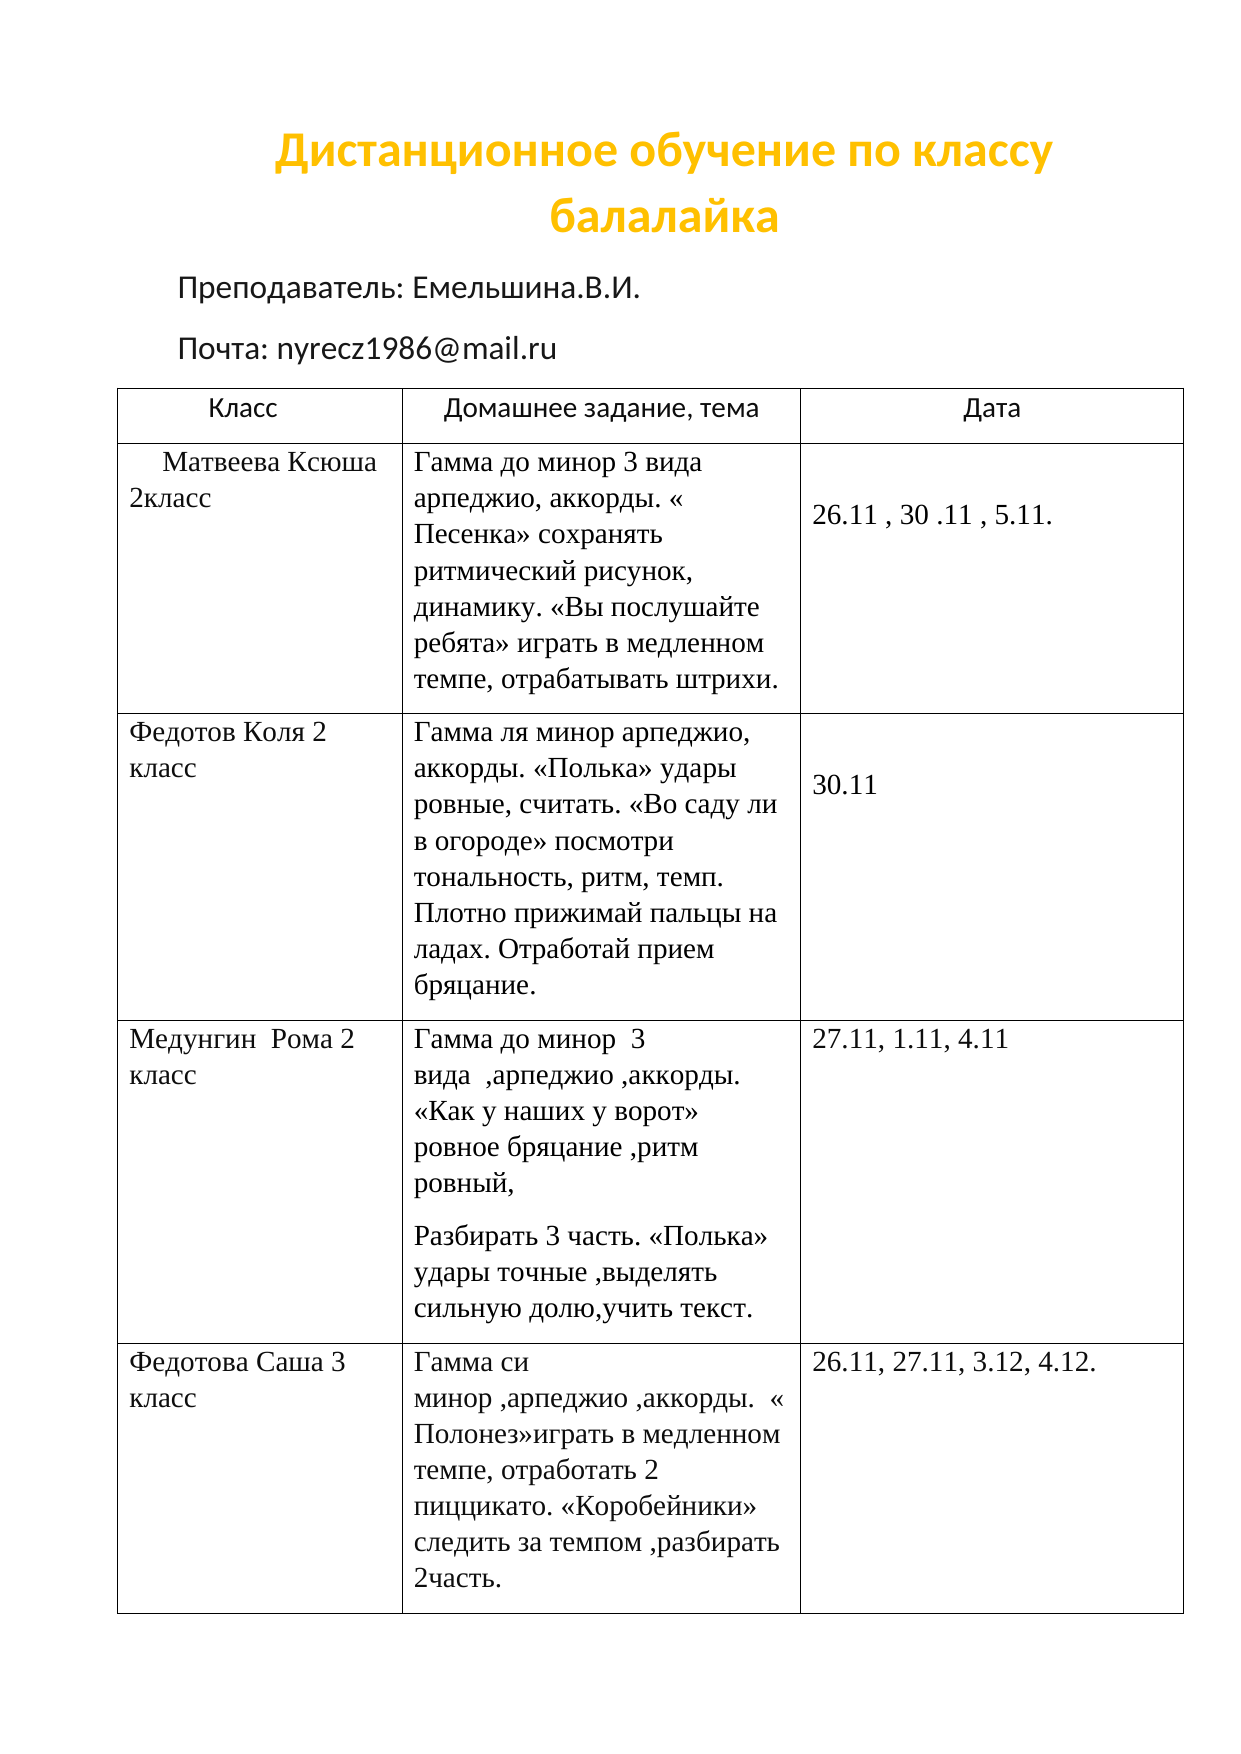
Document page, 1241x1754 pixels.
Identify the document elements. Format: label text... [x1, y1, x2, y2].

table_cell 26.11 , 30 .11 , 5.11. [801, 444, 1183, 713]
table_header Домашнее задание, тема [403, 389, 800, 443]
table_cell Гамма ля минор арпеджио, аккорды. «Полька» удары ровные, считать. «Во саду ли в огороде» посмотри тональность, ритм, темп. Плотно прижимай пальцы на ладах. Отработай прием бряцание. [403, 714, 800, 1020]
table_header Дата [801, 389, 1183, 443]
table_cell Федотов Коля 2 класс [118, 714, 402, 1020]
table_cell Гамма до минор 3 вида арпеджио, аккорды. « Песенка» сохранять ритмический рисунок, динамику. «Вы послушайте ребята» играть в медленном темпе, отрабатывать штрихи. [403, 444, 800, 713]
table_cell Федотова Саша 3 класс [118, 1344, 402, 1613]
text Преподаватель: Емельшина.В.И. [177, 266, 1152, 307]
table_cell 26.11, 27.11, 3.12, 4.12. [801, 1344, 1183, 1613]
text Почта: nyrecz1986@mail.ru [177, 327, 1152, 368]
table_cell Гамма до минор 3 вида ,арпеджио ,аккорды. «Как у наших у ворот» ровное бряцание ,ритм ровный, Разбирать 3 часть. «Полька» удары точные ,выделять сильную долю,учить текст. [403, 1021, 800, 1343]
table_cell Медунгин Рома 2 класс [118, 1021, 402, 1343]
table_cell 27.11, 1.11, 4.11 [801, 1021, 1183, 1343]
text Дистанционное обучение по классу балалайка [177, 118, 1152, 245]
table_header Класс [118, 389, 402, 443]
table_cell Матвеева Ксюша 2класс [118, 444, 402, 713]
table_cell Гамма си минор ,арпеджио ,аккорды. « Полонез»играть в медленном темпе, отработать 2 пиццикато. «Коробейники» следить за темпом ,разбирать 2часть. [403, 1344, 800, 1613]
table_cell 30.11 [801, 714, 1183, 1020]
